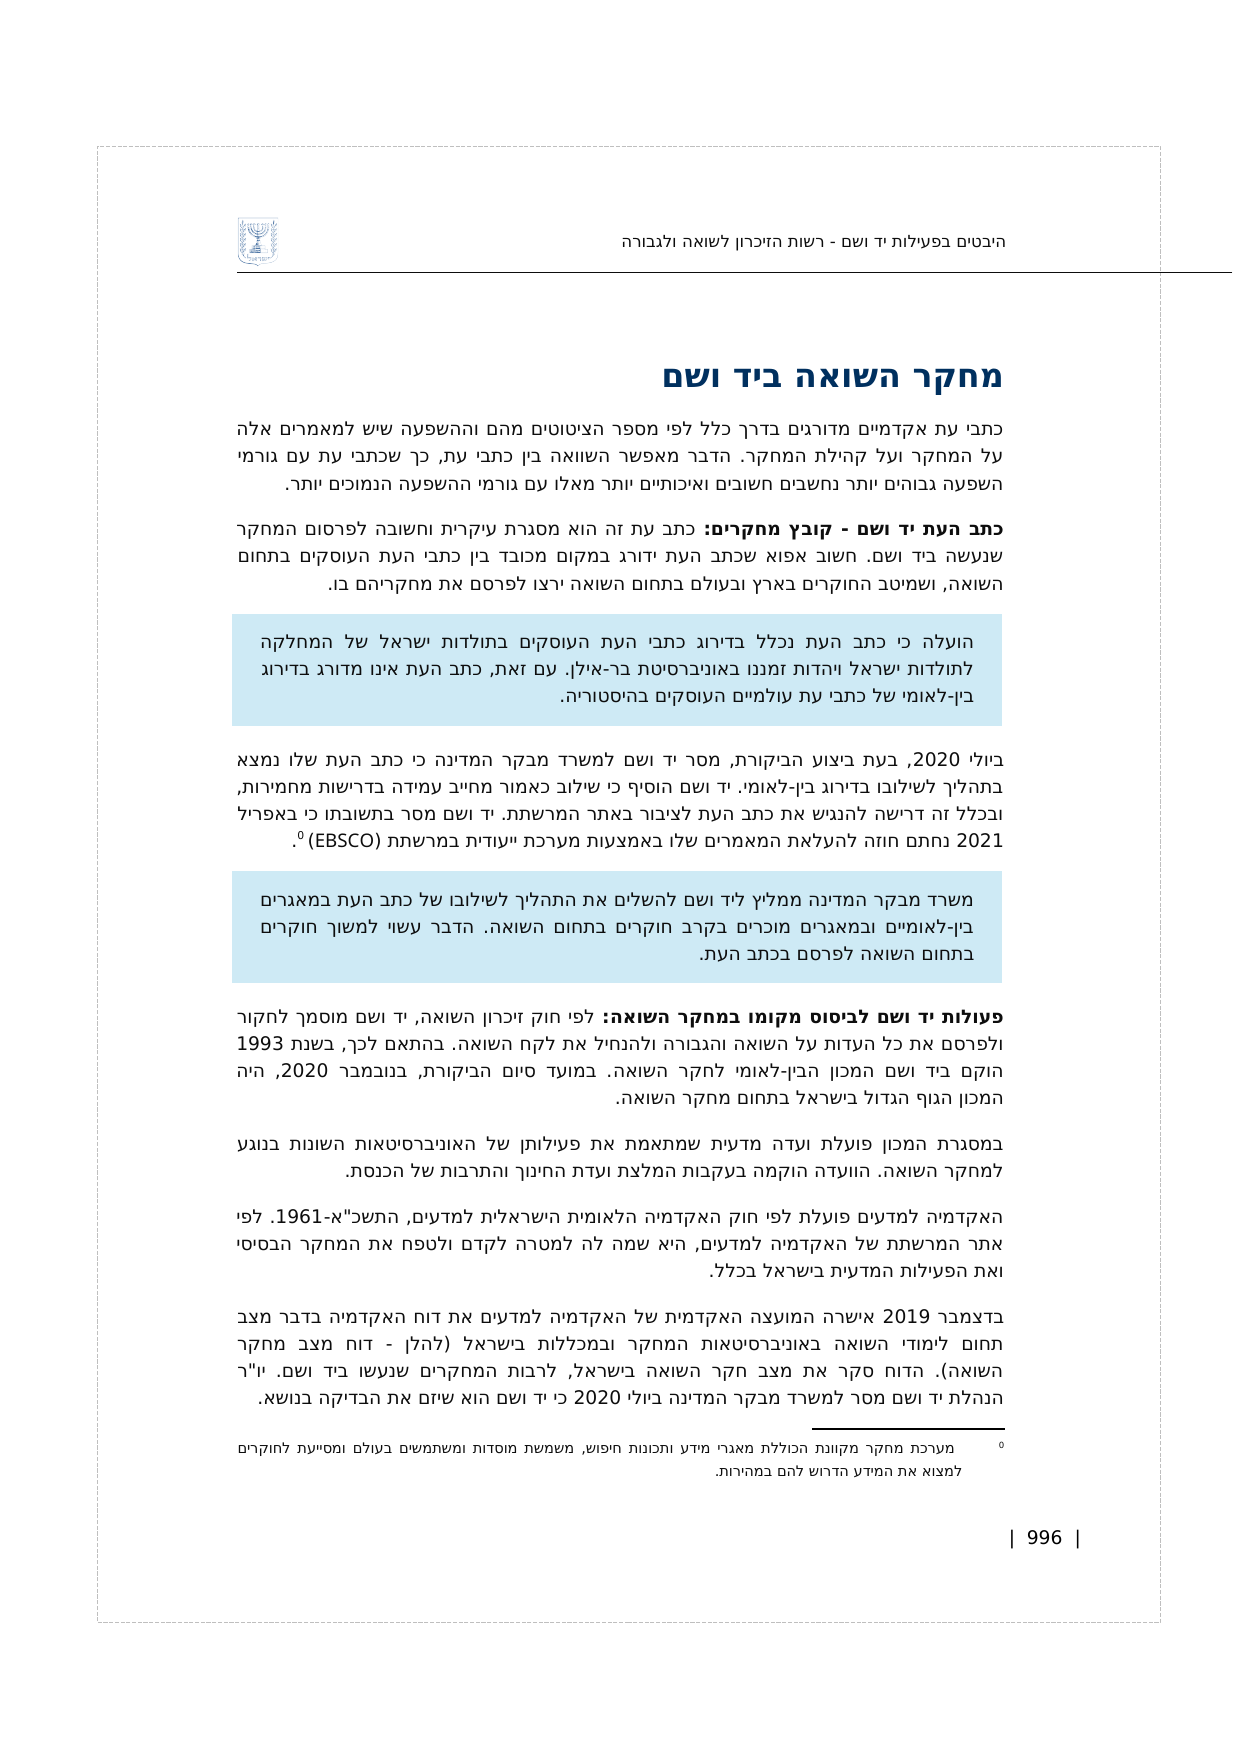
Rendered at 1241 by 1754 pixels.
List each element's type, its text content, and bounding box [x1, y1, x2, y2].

text בדצמבר 2019 אישרה המועצה האקדמית של האקדמיה למדעים את דוח האקדמיה בדבר מצב תחום לימודי השואה באוניברסיטאות המחקר ובמכללות בישראל (להלן - דוח מצב מחקר השואה). הדוח סקר את מצב חקר השואה בישראל, לרבות המחקרים שנעשו ביד ושם. יו"ר הנהלת יד ושם מסר למשרד מבקר המדינה ביולי 2020 כי יד ושם הוא שיזם את הבדיקה בנושא. [236, 1302, 1004, 1410]
text ביולי 2020, בעת ביצוע הביקורת, מסר יד ושם למשרד מבקר המדינה כי כתב העת שלו נמצא בתהליך לשילובו בדירוג בין-לאומי. יד ושם הוסיף כי שילוב כאמור מחייב עמידה בדרישות מחמירות, ובכלל זה דרישה להנגיש את כתב העת לציבור באתר המרשתת. יד ושם מסר בתשובתו כי באפריל 2021 נחתם חוזה להעלאת המאמרים שלו באמצעות מערכת ייעודית במרשתת (EBSCO) . [236, 744, 1004, 853]
text מחקר השואה ביד ושם [236, 356, 1004, 395]
text במסגרת המכון פועלת ועדה מדעית שמתאמת את פעילותן של האוניברסיטאות השונות בנוגע למחקר השואה. הוועדה הוקמה בעקבות המלצת ועדת החינוך והתרבות של הכנסת. [236, 1129, 1004, 1183]
text משרד מבקר המדינה ממליץ ליד ושם להשלים את התהליך לשילובו של כתב העת במאגרים בין-לאומיים ובמאגרים מוכרים בקרב חוקרים בתחום השואה. הדבר עשוי למשוך חוקרים בתחום השואה לפרסם בכתב העת.‏‏ [237, 876, 997, 978]
text האקדמיה למדעים פועלת לפי חוק האקדמיה הלאומית הישראלית למדעים, התשכ"א-1961. לפי אתר המרשתת של האקדמיה למדעים, היא שמה לה למטרה לקדם ולטפח את המחקר הבסיסי ואת הפעילות המדעית בישראל בכלל. [236, 1202, 1004, 1283]
text פעולות יד ושם לביסוס מקומו במחקר השואה: לפי חוק זיכרון השואה, יד ושם מוסמך לחקור ולפרסם את כל העדות על השואה והגבורה ולהנחיל את לקח השואה. בהתאם לכך, בשנת 1993 הוקם ביד ושם המכון הבין-לאומי לחקר השואה. במועד סיום הביקורת, בנובמבר 2020, היה המכון הגוף הגדול בישראל בתחום מחקר השואה. [236, 1002, 1004, 1110]
text כתב העת יד ושם - קובץ מחקרים: כתב עת זה הוא מסגרת עיקרית וחשובה לפרסום המחקר שנעשה ביד ושם. חשוב אפוא שכתב העת ידורג במקום מכובד בין כתבי העת העוסקים בתחום השואה, ושמיטב החוקרים בארץ ובעולם בתחום השואה ירצו לפרסם את מחקריהם בו. [236, 514, 1004, 595]
text כתבי עת אקדמיים מדורגים בדרך כלל לפי מספר הציטוטים מהם וההשפעה שיש למאמרים אלה על המחקר ועל קהילת המחקר. הדבר מאפשר השוואה בין כתבי עת, כך שכתבי עת עם גורמי השפעה גבוהים יותר נחשבים חשובים ואיכותיים יותר מאלו עם גורמי ההשפעה הנמוכים יותר. [236, 414, 1004, 495]
text הועלה כי כתב העת נכלל בדירוג כתבי העת העוסקים בתולדות ישראל של המחלקה לתולדות ישראל ויהדות זמננו באוניברסיטת בר-אילן. עם זאת, כתב העת אינו מדורג בדירוג בין-לאומי של כתבי עת עולמיים העוסקים בהיסטוריה. [237, 619, 997, 721]
